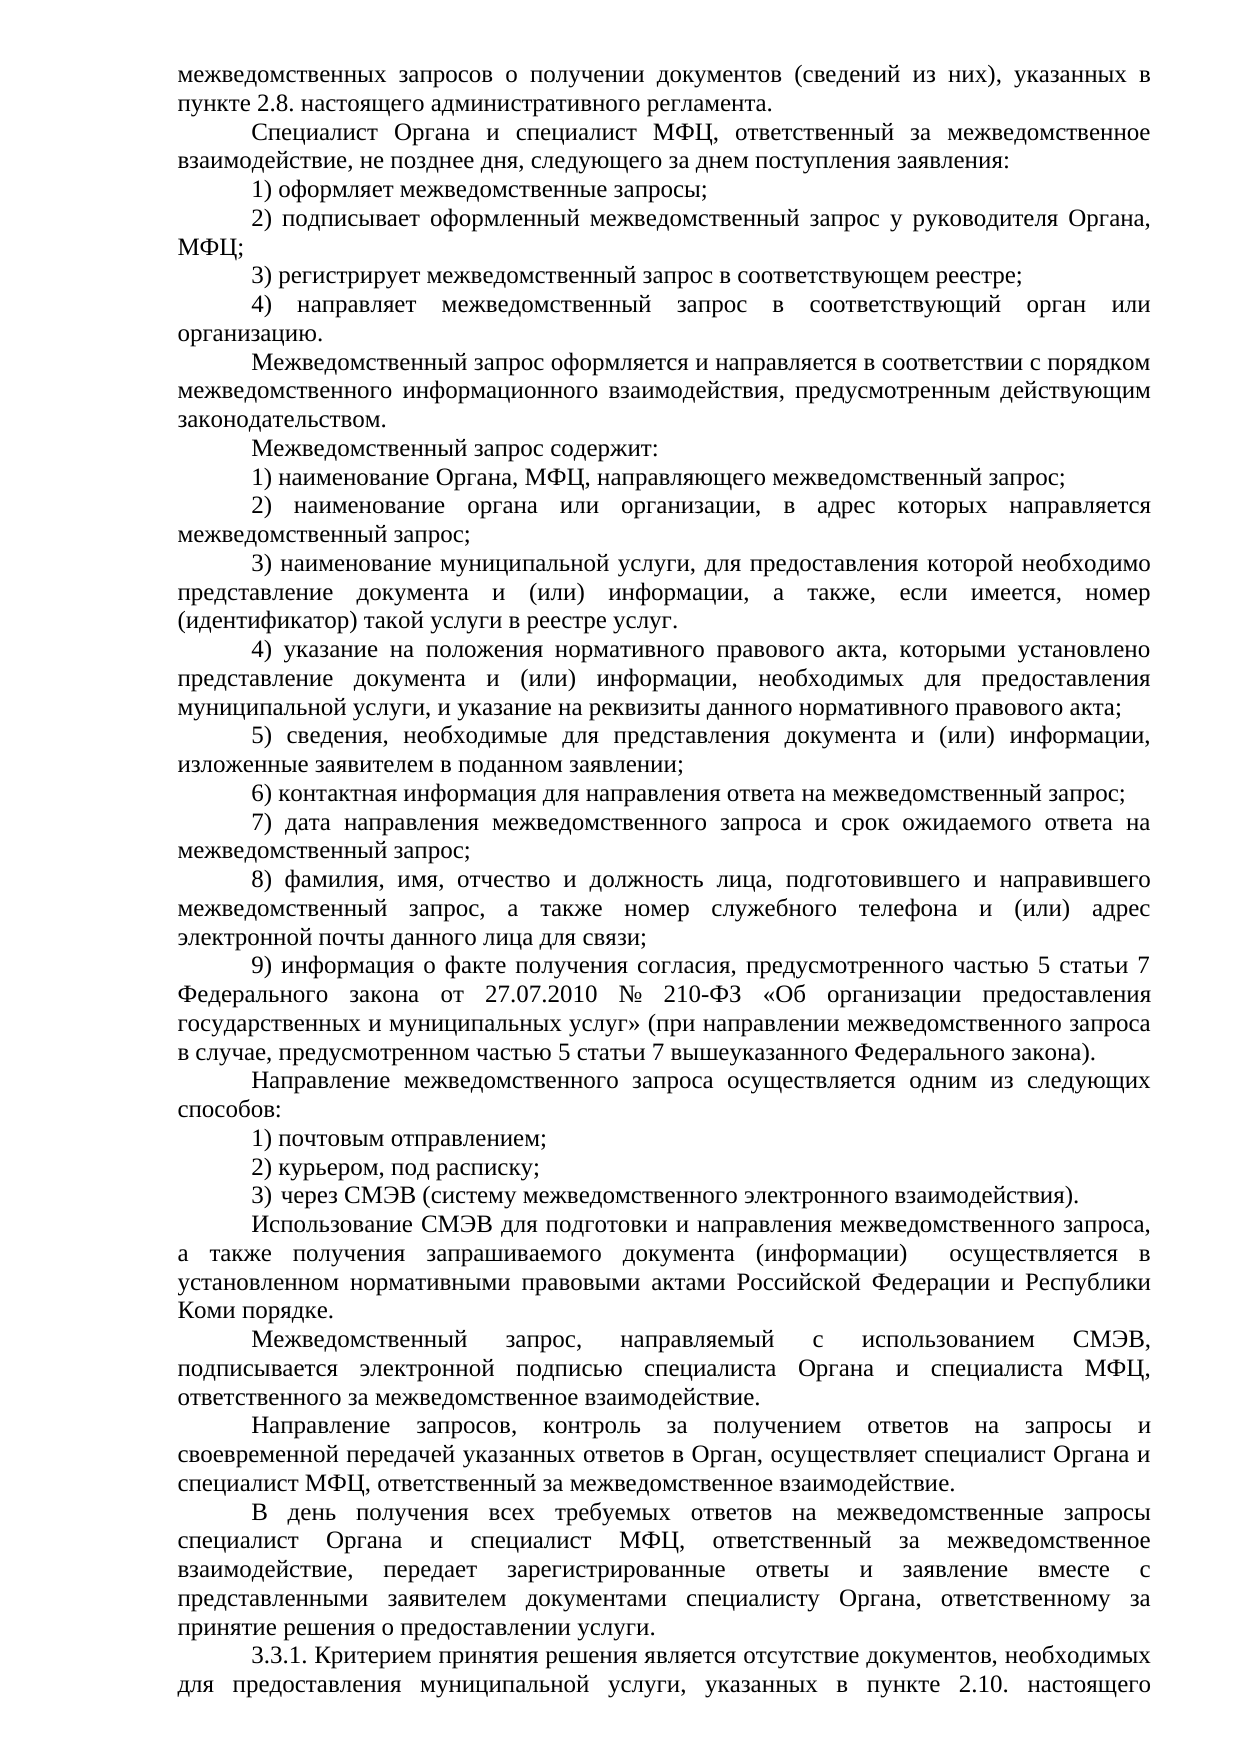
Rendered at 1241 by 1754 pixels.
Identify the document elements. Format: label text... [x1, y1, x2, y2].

text Использование СМЭВ для подготовки и направления межведомственного запроса, а также получения запрашиваемого документа (информации) осуществляется в установленном нормативными правовыми актами Российской Федерации и Республики Коми порядке. [177, 1209, 1152, 1324]
text 1) почтовым отправлением; [177, 1123, 1152, 1152]
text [177, 1640, 1152, 1698]
text Специалист Органа и специалист МФЦ, ответственный за межведомственное взаимодействие, не позднее дня, следующего за днем поступления заявления: [177, 117, 1152, 174]
text 2) подписывает оформленный межведомственный запрос у руководителя Органа, МФЦ; [177, 203, 1152, 260]
text 1) оформляет межведомственные запросы; [177, 174, 1152, 203]
text 6) контактная информация для направления ответа на межведомственный запрос; [177, 778, 1152, 807]
text В день получения всех требуемых ответов на межведомственные запросы специалист Органа и специалист МФЦ, ответственный за межведомственное взаимодействие, передает зарегистрированные ответы и заявление вместе с представленными заявителем документами специалисту Органа, ответственному за принятие решения о предоставлении услуги. [177, 1497, 1152, 1640]
text 1) наименование Органа, МФЦ, направляющего межведомственный запрос; [177, 462, 1152, 490]
text Направление запросов, контроль за получением ответов на запросы и своевременной передачей указанных ответов в Орган, осуществляет специалист Органа и специалист МФЦ, ответственный за межведомственное взаимодействие. [177, 1410, 1152, 1497]
text 2) курьером, под расписку; [177, 1152, 1152, 1180]
text Межведомственный запрос, направляемый с использованием СМЭВ, подписывается электронной подписью специалиста Органа и специалиста МФЦ, ответственного за межведомственное взаимодействие. [177, 1324, 1152, 1410]
text 8) фамилия, имя, отчество и должность лица, подготовившего и направившего межведомственный запрос, а также номер служебного телефона и (или) адрес электронной почты данного лица для связи; [177, 864, 1152, 950]
text 4) направляет межведомственный запрос в соответствующий орган или организацию. [177, 289, 1152, 347]
text 3) наименование муниципальной услуги, для предоставления которой необходимо представление документа и (или) информации, а также, если имеется, номер (идентификатор) такой услуги в реестре услуг. [177, 548, 1152, 634]
text 4) указание на положения нормативного правового акта, которыми установлено представление документа и (или) информации, необходимых для предоставления муниципальной услуги, и указание на реквизиты данного нормативного правового акта; [177, 634, 1152, 720]
text 3) регистрирует межведомственный запрос в соответствующем реестре; [177, 260, 1152, 289]
text 2) наименование органа или организации, в адрес которых направляется межведомственный запрос; [177, 490, 1152, 548]
text 3) через СМЭВ (систему межведомственного электронного взаимодействия). [177, 1180, 1152, 1209]
text Межведомственный запрос содержит: [177, 433, 1152, 462]
text Межведомственный запрос оформляется и направляется в соответствии с порядком межведомственного информационного взаимодействия, предусмотренным действующим законодательством. [177, 347, 1152, 433]
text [177, 59, 1152, 117]
text 5) сведения, необходимые для представления документа и (или) информации, изложенные заявителем в поданном заявлении; [177, 720, 1152, 778]
text 7) дата направления межведомственного запроса и срок ожидаемого ответа на межведомственный запрос; [177, 807, 1152, 864]
text 9) информация о факте получения согласия, предусмотренного частью 5 статьи 7 Федерального закона от 27.07.2010 № 210-ФЗ «Об организации предоставления государственных и муниципальных услуг» (при направлении межведомственного запроса в случае, предусмотренном частью 5 статьи 7 вышеуказанного Федерального закона). [177, 950, 1152, 1065]
text Направление межведомственного запроса осуществляется одним из следующих способов: [177, 1065, 1152, 1123]
